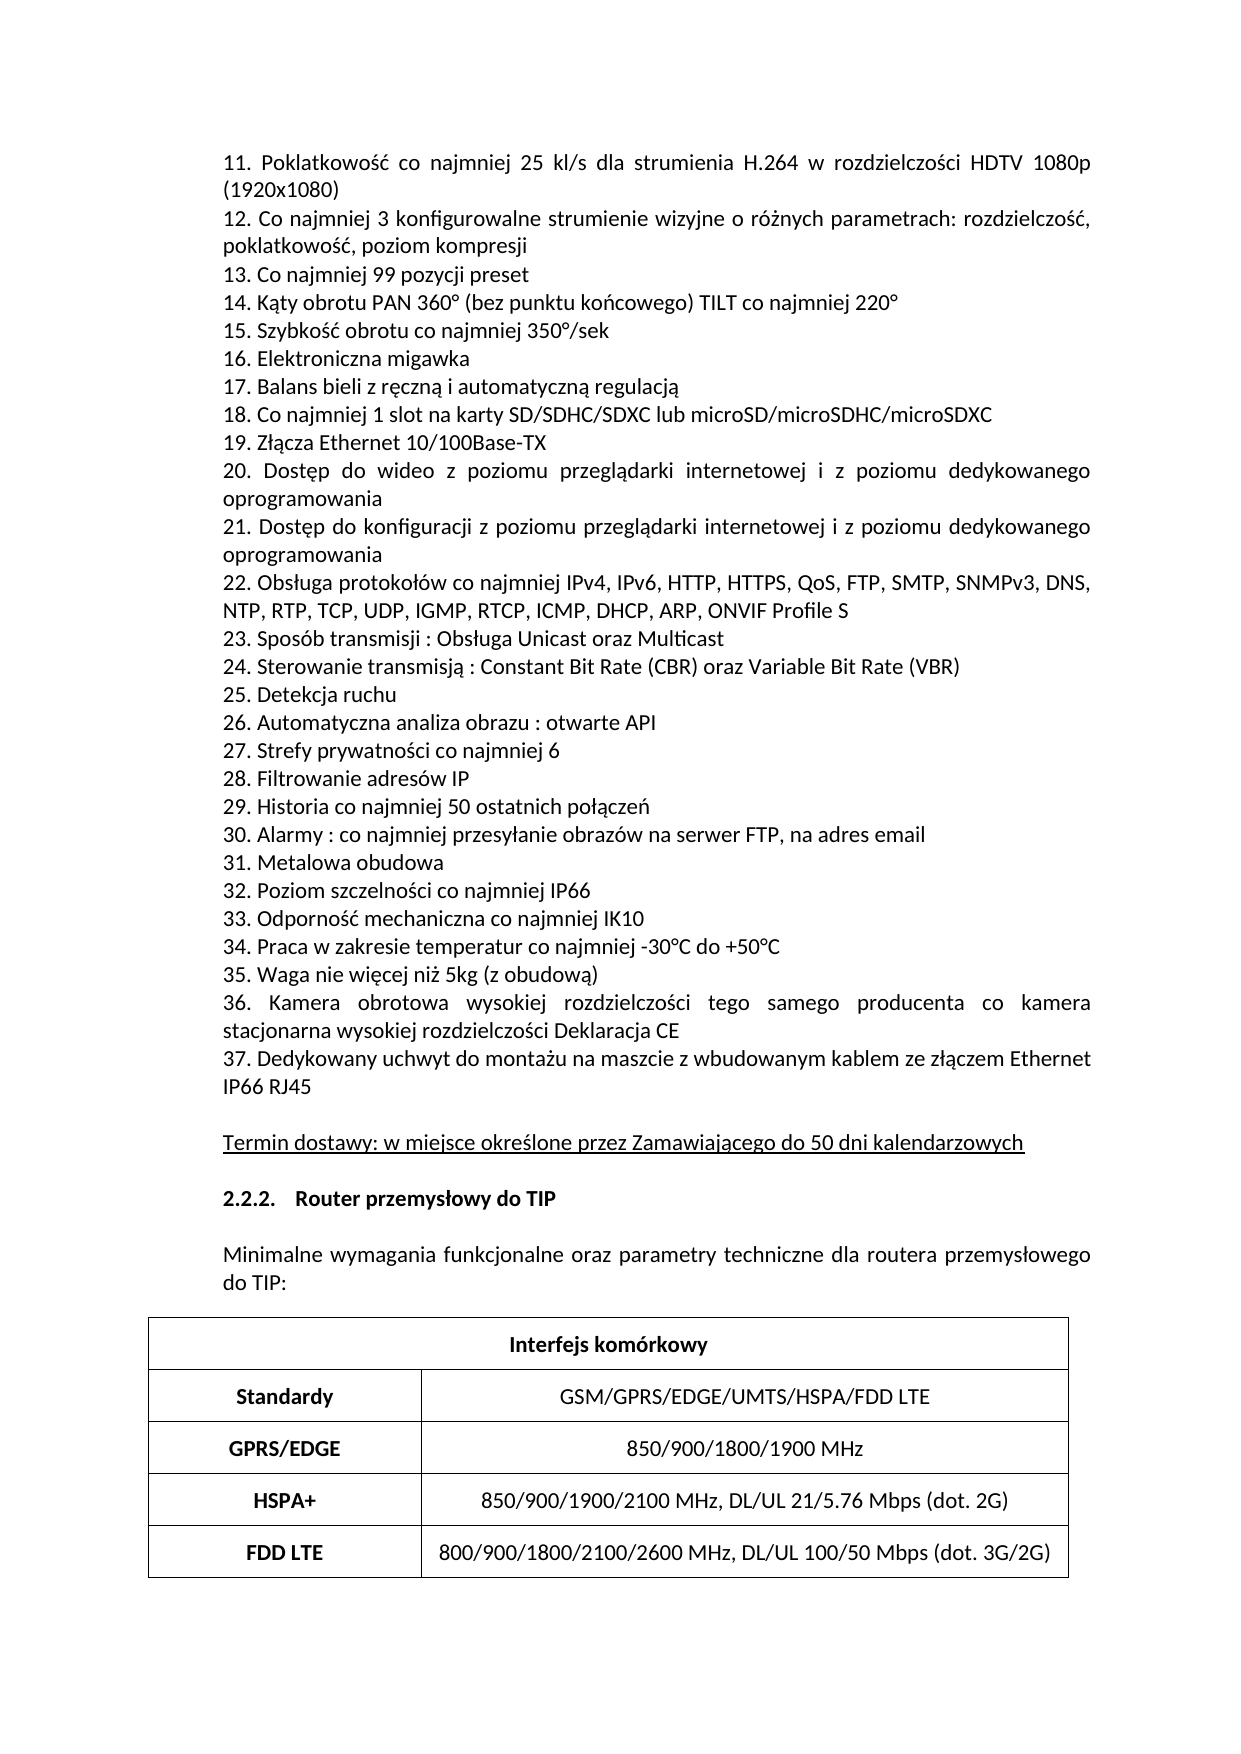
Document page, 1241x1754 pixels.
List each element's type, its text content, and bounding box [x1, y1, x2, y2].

list 36. Kamera obrotowa wysokiej rozdzielczości tego samego producenta co kamera stacjonarna wysokiej rozdzielczości Deklaracja CE [223, 988, 1093, 1044]
list 14. Kąty obrotu PAN 360° (bez punktu końcowego) TILT co najmniej 220° [223, 288, 1093, 316]
table_cell 850/900/1900/2100 MHz, DL/UL 21/5.76 Mbps (dot. 2G) [422, 1474, 1068, 1525]
list 25. Detekcja ruchu [223, 680, 1093, 708]
list Termin dostawy: w miejsce określone przez Zamawiającego do 50 dni kalendarzowych [223, 1128, 1093, 1156]
list 22. Obsługa protokołów co najmniej IPv4, IPv6, HTTP, HTTPS, QoS, FTP, SMTP, SNMPv3, DNS, NTP, RTP, TCP, UDP, IGMP, RTCP, ICMP, DHCP, ARP, ONVIF Profile S [223, 568, 1093, 624]
list 15. Szybkość obrotu co najmniej 350°/sek [223, 316, 1093, 344]
list 13. Co najmniej 99 pozycji preset [223, 260, 1093, 288]
table_cell FDD LTE [149, 1526, 421, 1577]
table_cell 850/900/1800/1900 MHz [422, 1422, 1068, 1473]
list 26. Automatyczna analiza obrazu : otwarte API [223, 708, 1093, 736]
list 12. Co najmniej 3 konfigurowalne strumienie wizyjne o różnych parametrach: rozdzielczość, poklatkowość, poziom kompresji [223, 204, 1093, 260]
list Minimalne wymagania funkcjonalne oraz parametry techniczne dla routera przemysłowego do TIP: [223, 1240, 1093, 1296]
list 28. Filtrowanie adresów IP [223, 764, 1093, 792]
table_cell GPRS/EDGE [149, 1422, 421, 1473]
list 37. Dedykowany uchwyt do montażu na maszcie z wbudowanym kablem ze złączem Ethernet IP66 RJ45 [223, 1044, 1093, 1100]
table_cell HSPA+ [149, 1474, 421, 1525]
list 33. Odporność mechaniczna co najmniej IK10 [223, 904, 1093, 932]
list 27. Strefy prywatności co najmniej 6 [223, 736, 1093, 764]
table_cell 800/900/1800/2100/2600 MHz, DL/UL 100/50 Mbps (dot. 3G/2G) [422, 1526, 1068, 1577]
list 32. Poziom szczelności co najmniej IP66 [223, 876, 1093, 904]
list 16. Elektroniczna migawka [223, 344, 1093, 372]
list 21. Dostęp do konfiguracji z poziomu przeglądarki internetowej i z poziomu dedykowanego oprogramowania [223, 512, 1093, 568]
list 24. Sterowanie transmisją : Constant Bit Rate (CBR) oraz Variable Bit Rate (VBR) [223, 652, 1093, 680]
list 11. Poklatkowość co najmniej 25 kl/s dla strumienia H.264 w rozdzielczości HDTV 1080p (1920x1080) [223, 148, 1093, 204]
list Router przemysłowy do TIP [223, 1184, 1093, 1212]
list 20. Dostęp do wideo z poziomu przeglądarki internetowej i z poziomu dedykowanego oprogramowania [223, 456, 1093, 512]
list 34. Praca w zakresie temperatur co najmniej -30°C do +50°C [223, 932, 1093, 960]
list 19. Złącza Ethernet 10/100Base-TX [223, 428, 1093, 456]
list 30. Alarmy : co najmniej przesyłanie obrazów na serwer FTP, na adres email [223, 820, 1093, 848]
table_cell GSM/GPRS/EDGE/UMTS/HSPA/FDD LTE [422, 1370, 1068, 1421]
list 17. Balans bieli z ręczną i automatyczną regulacją [223, 372, 1093, 400]
list 18. Co najmniej 1 slot na karty SD/SDHC/SDXC lub microSD/microSDHC/microSDXC [223, 400, 1093, 428]
list 35. Waga nie więcej niż 5kg (z obudową) [223, 960, 1093, 988]
table_header Interfejs komórkowy [149, 1318, 1068, 1369]
table_cell Standardy [149, 1370, 421, 1421]
list 29. Historia co najmniej 50 ostatnich połączeń [223, 792, 1093, 820]
list 31. Metalowa obudowa [223, 848, 1093, 876]
list 23. Sposób transmisji : Obsługa Unicast oraz Multicast [223, 624, 1093, 652]
